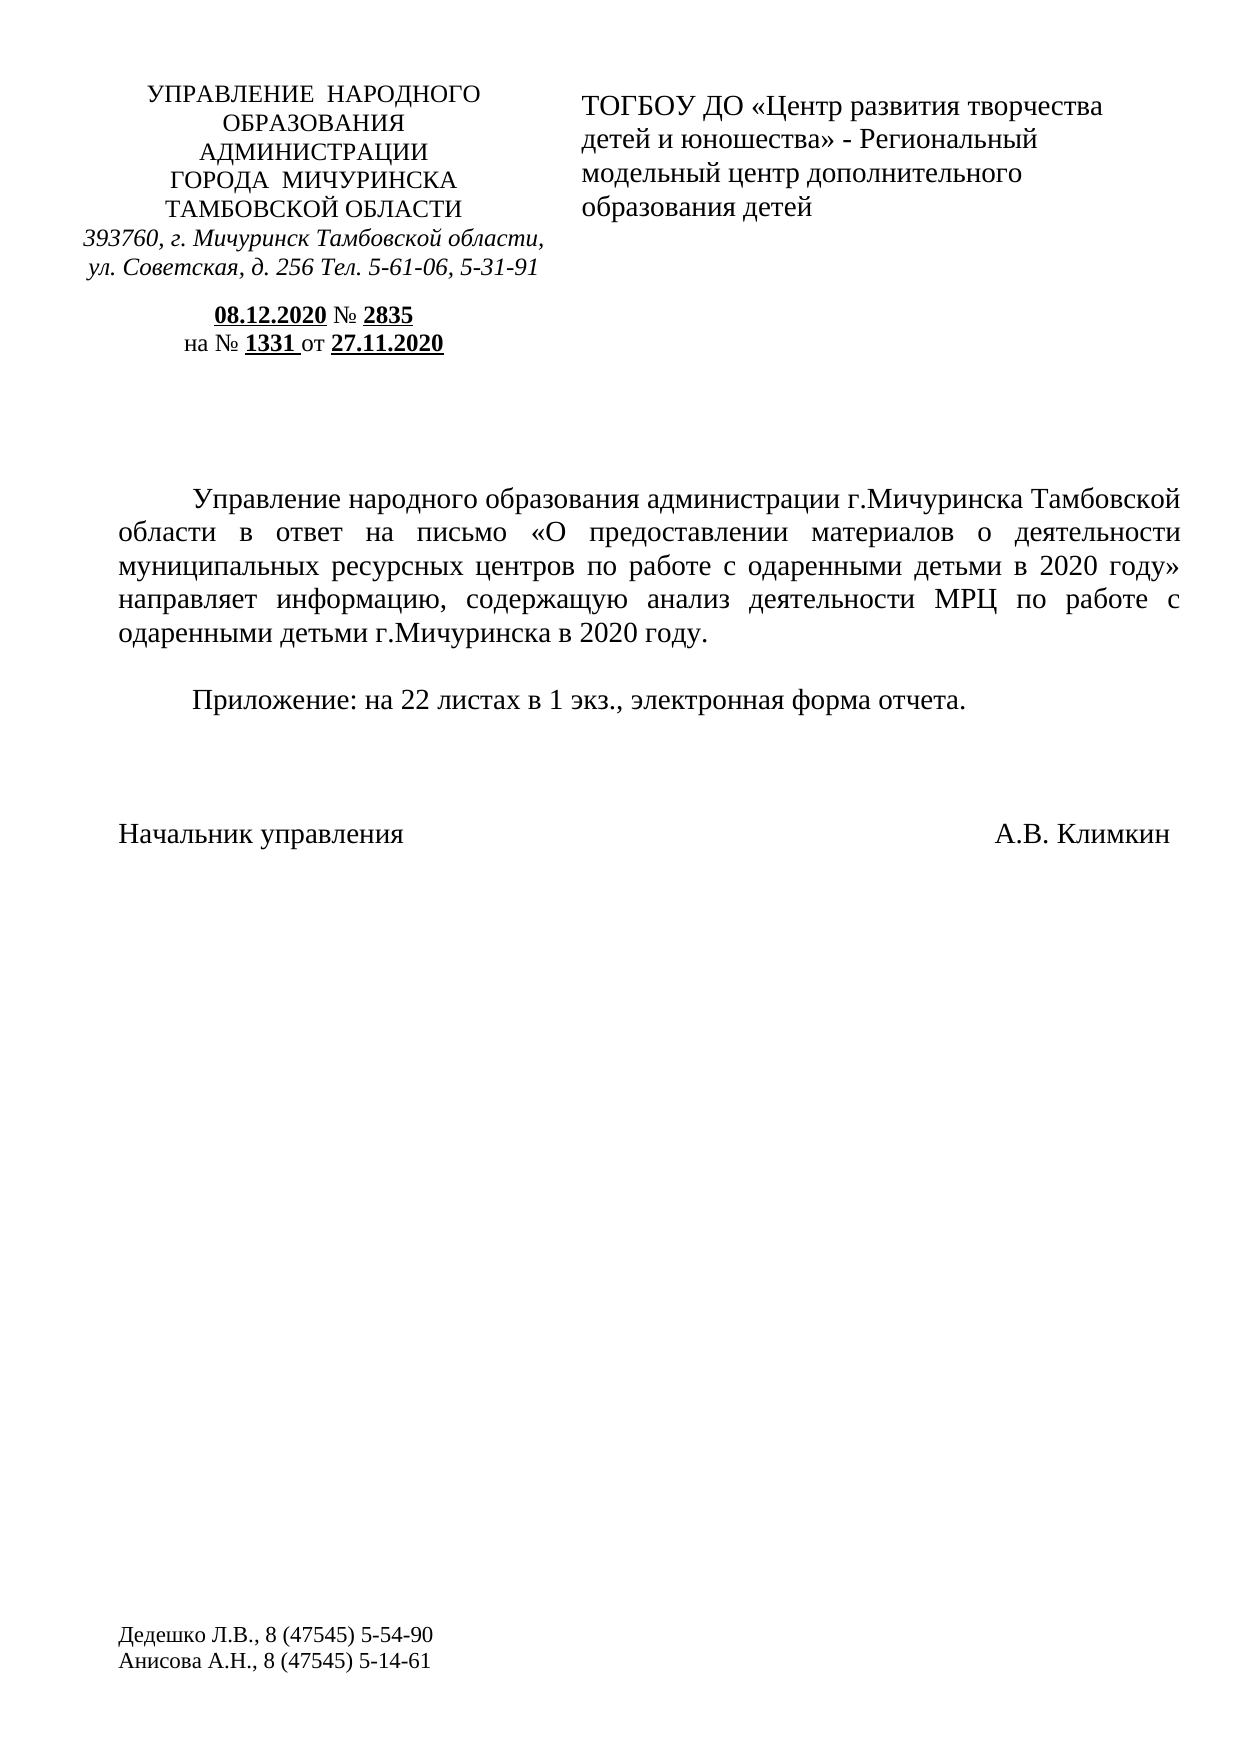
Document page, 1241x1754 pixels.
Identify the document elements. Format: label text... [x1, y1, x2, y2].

text Управление народного образования администрации г.Мичуринска Тамбовской области в ответ на письмо «О предоставлении материалов о деятельности муниципальных ресурсных центров по работе с одаренными детьми в 2020 году» направляет информацию, содержащую анализ деятельности МРЦ по работе с одаренными детьми г.Мичуринска в 2020 году. [118, 481, 1181, 648]
table_header УПРАВЛЕНИЕ НАРОДНОГО ОБРАЗОВАНИЯ АДМИНИСТРАЦИИ ГОРОДА МИЧУРИНСКА ТАМБОВСКОЙ ОБЛАСТИ . Мичуринск Тамбовской области, ул. Советская, д. 256 Тел. 5-61-06, 5-31-91 08.12.2020 № 2835 на № 1331 от 27.11.2020 [58, 60, 570, 386]
text Дедешко Л.В., 8 (47545) 5-54-90 [118, 1621, 1181, 1647]
text Анисова А.Н., 8 (47545) 5-14-61 [118, 1647, 1181, 1674]
text Начальник управления А.В. Климкин [118, 816, 1181, 850]
text Приложение: на 22 листах в 1 экз., электронная форма отчета. [118, 682, 1181, 716]
table_header ТОГБОУ ДО «Центр развития творчества детей и юношества» - Региональный модельный центр дополнительного образования детей [571, 60, 1166, 386]
